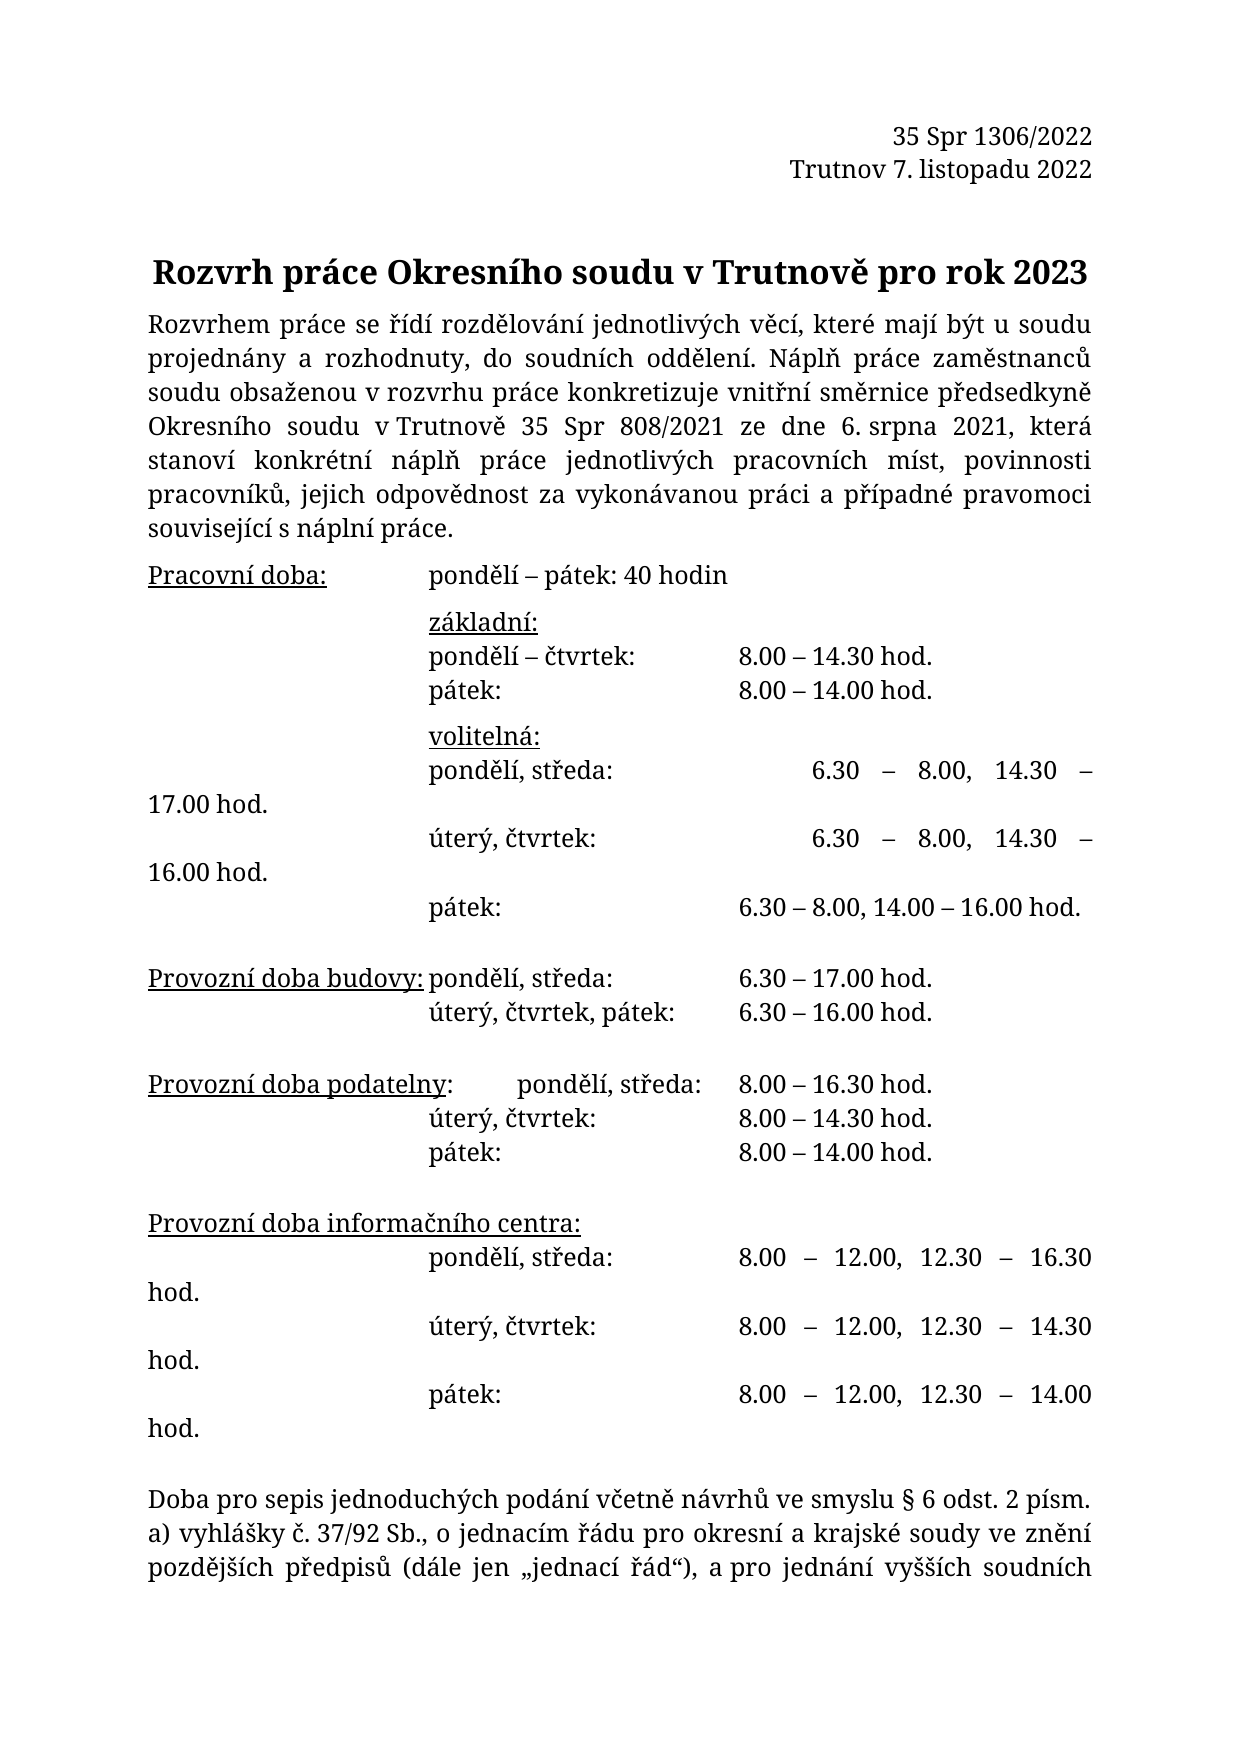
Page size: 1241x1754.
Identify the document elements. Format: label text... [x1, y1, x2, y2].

text Provozní doba informačního centra: [148, 1206, 1092, 1240]
text Provozní doba budovy: pondělí, středa: 6.30 – 17.00 hod. [148, 961, 1092, 995]
text pátek: 6.30 – 8.00, 14.00 – 16.00 hod. [148, 889, 1092, 923]
text základní: [148, 604, 1092, 638]
text pátek: 8.00 – 12.00, 12.30 – 14.00 hod. [148, 1376, 1092, 1444]
text 35 Spr 1306/2022 [148, 118, 1092, 152]
text volitelná: [148, 719, 1092, 753]
text Provozní doba podatelny: pondělí, středa: 8.00 – 16.30 hod. [148, 1066, 1092, 1100]
text pondělí – čtvrtek: 8.00 – 14.30 hod. [148, 638, 1092, 672]
text úterý, čtvrtek, pátek: 6.30 – 16.00 hod. [148, 995, 1092, 1029]
text pátek: 8.00 – 14.00 hod. [148, 672, 1092, 706]
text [148, 1482, 1092, 1584]
text úterý, čtvrtek: 6.30 – 8.00, 14.30 – 16.00 hod. [148, 821, 1092, 889]
text Pracovní doba: pondělí – pátek: 40 hodin [148, 558, 1092, 592]
text pondělí, středa: 8.00 – 12.00, 12.30 – 16.30 hod. [148, 1240, 1092, 1308]
text úterý, čtvrtek: 8.00 – 12.00, 12.30 – 14.30 hod. [148, 1308, 1092, 1376]
text úterý, čtvrtek: 8.00 – 14.30 hod. [148, 1100, 1092, 1134]
text Rozvrhem práce se řídí rozdělování jednotlivých věcí, které mají být u soudu projednány a rozhodnuty, do soudních oddělení. Náplň práce zaměstnanců soudu obsaženou v rozvrhu práce konkretizuje vnitřní směrnice předsedkyně Okresního soudu v Trutnově 35 Spr 808/2021 ze dne 6. srpna 2021, která stanoví konkrétní náplň práce jednotlivých pracovních míst, povinnosti pracovníků, jejich odpovědnost za vykonávanou práci a případné pravomoci související s náplní práce. [148, 307, 1092, 545]
text Rozvrh práce Okresního soudu v Trutnově pro rok 2023 [148, 249, 1092, 294]
text pondělí, středa: 6.30 – 8.00, 14.30 – 17.00 hod. [148, 753, 1092, 821]
text Trutnov 7. listopadu 2022 [148, 152, 1092, 186]
text pátek: 8.00 – 14.00 hod. [148, 1134, 1092, 1168]
